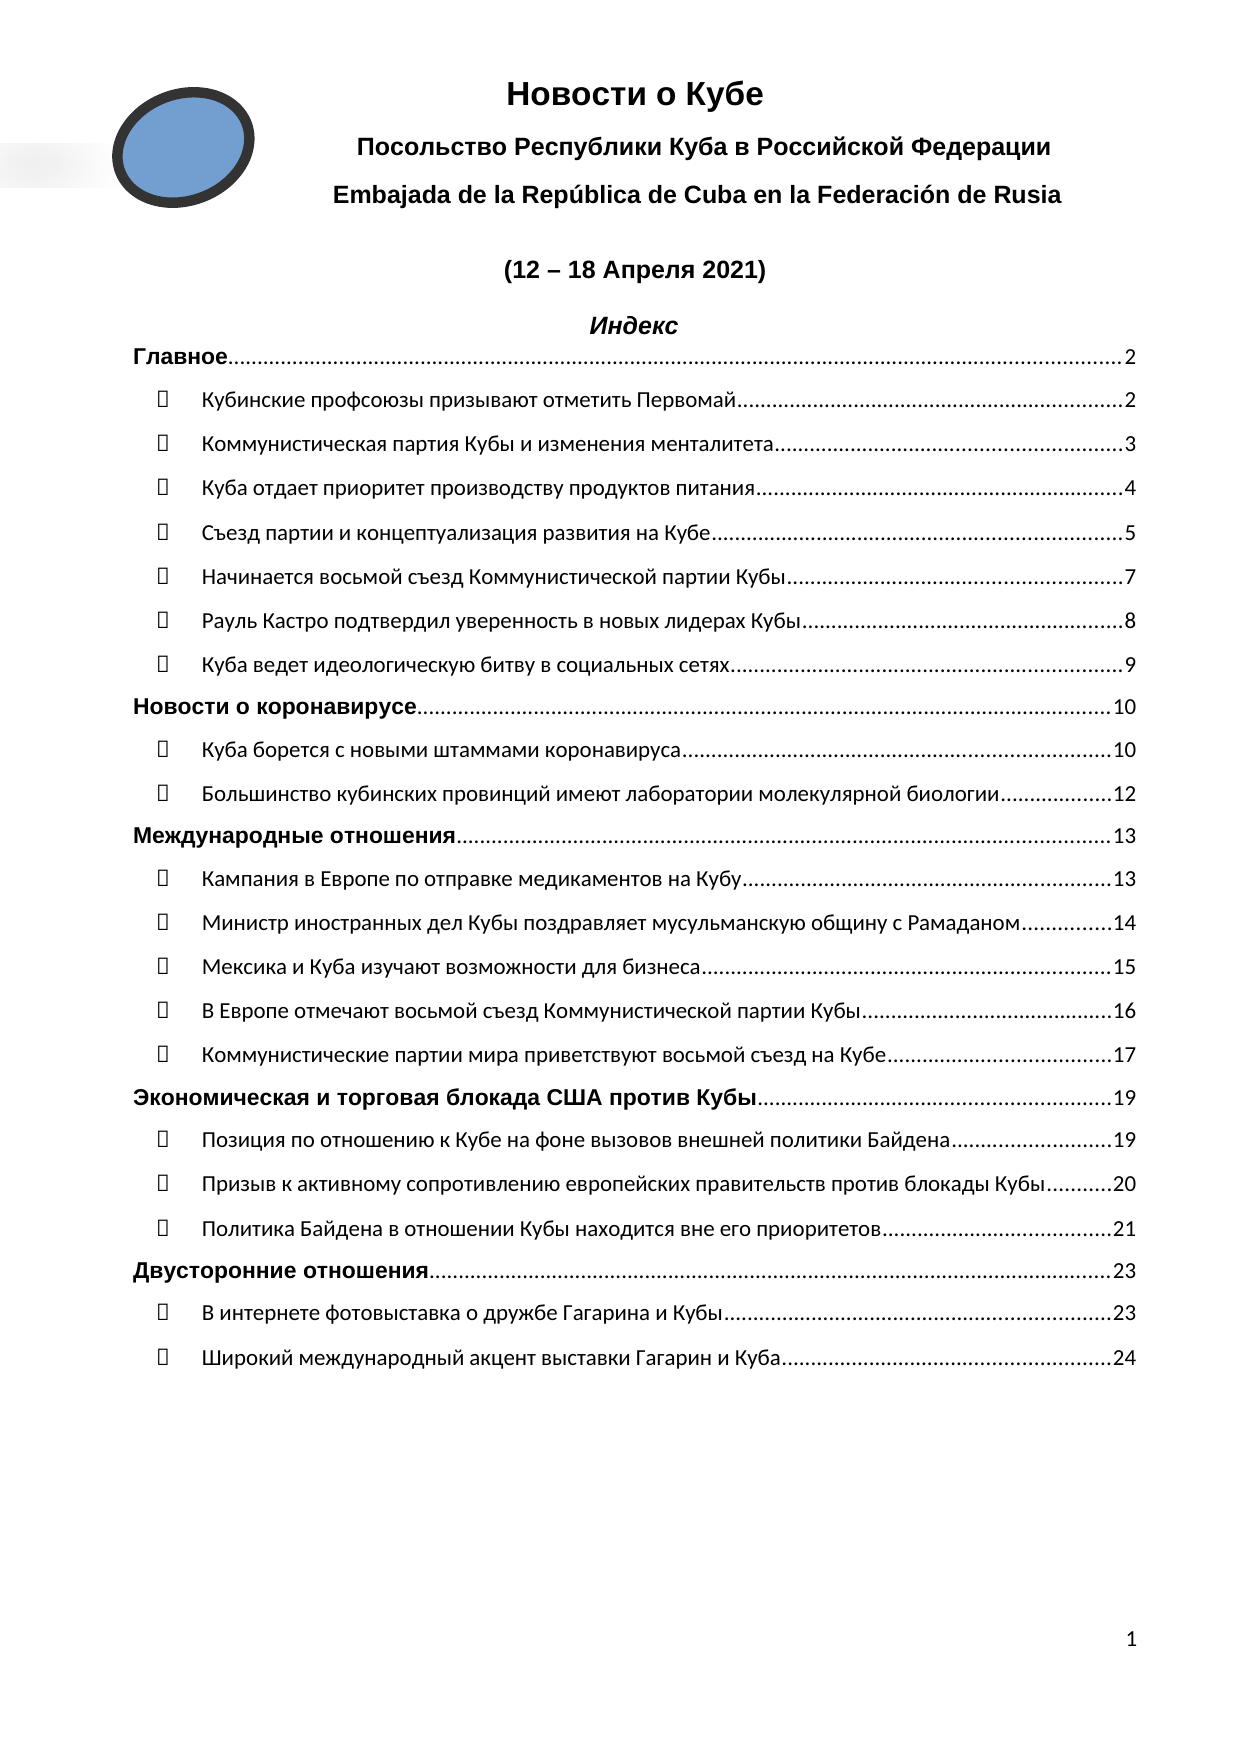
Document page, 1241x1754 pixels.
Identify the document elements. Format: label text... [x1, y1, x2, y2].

text (12 – 18 Апреля 2021) [133, 255, 1137, 284]
